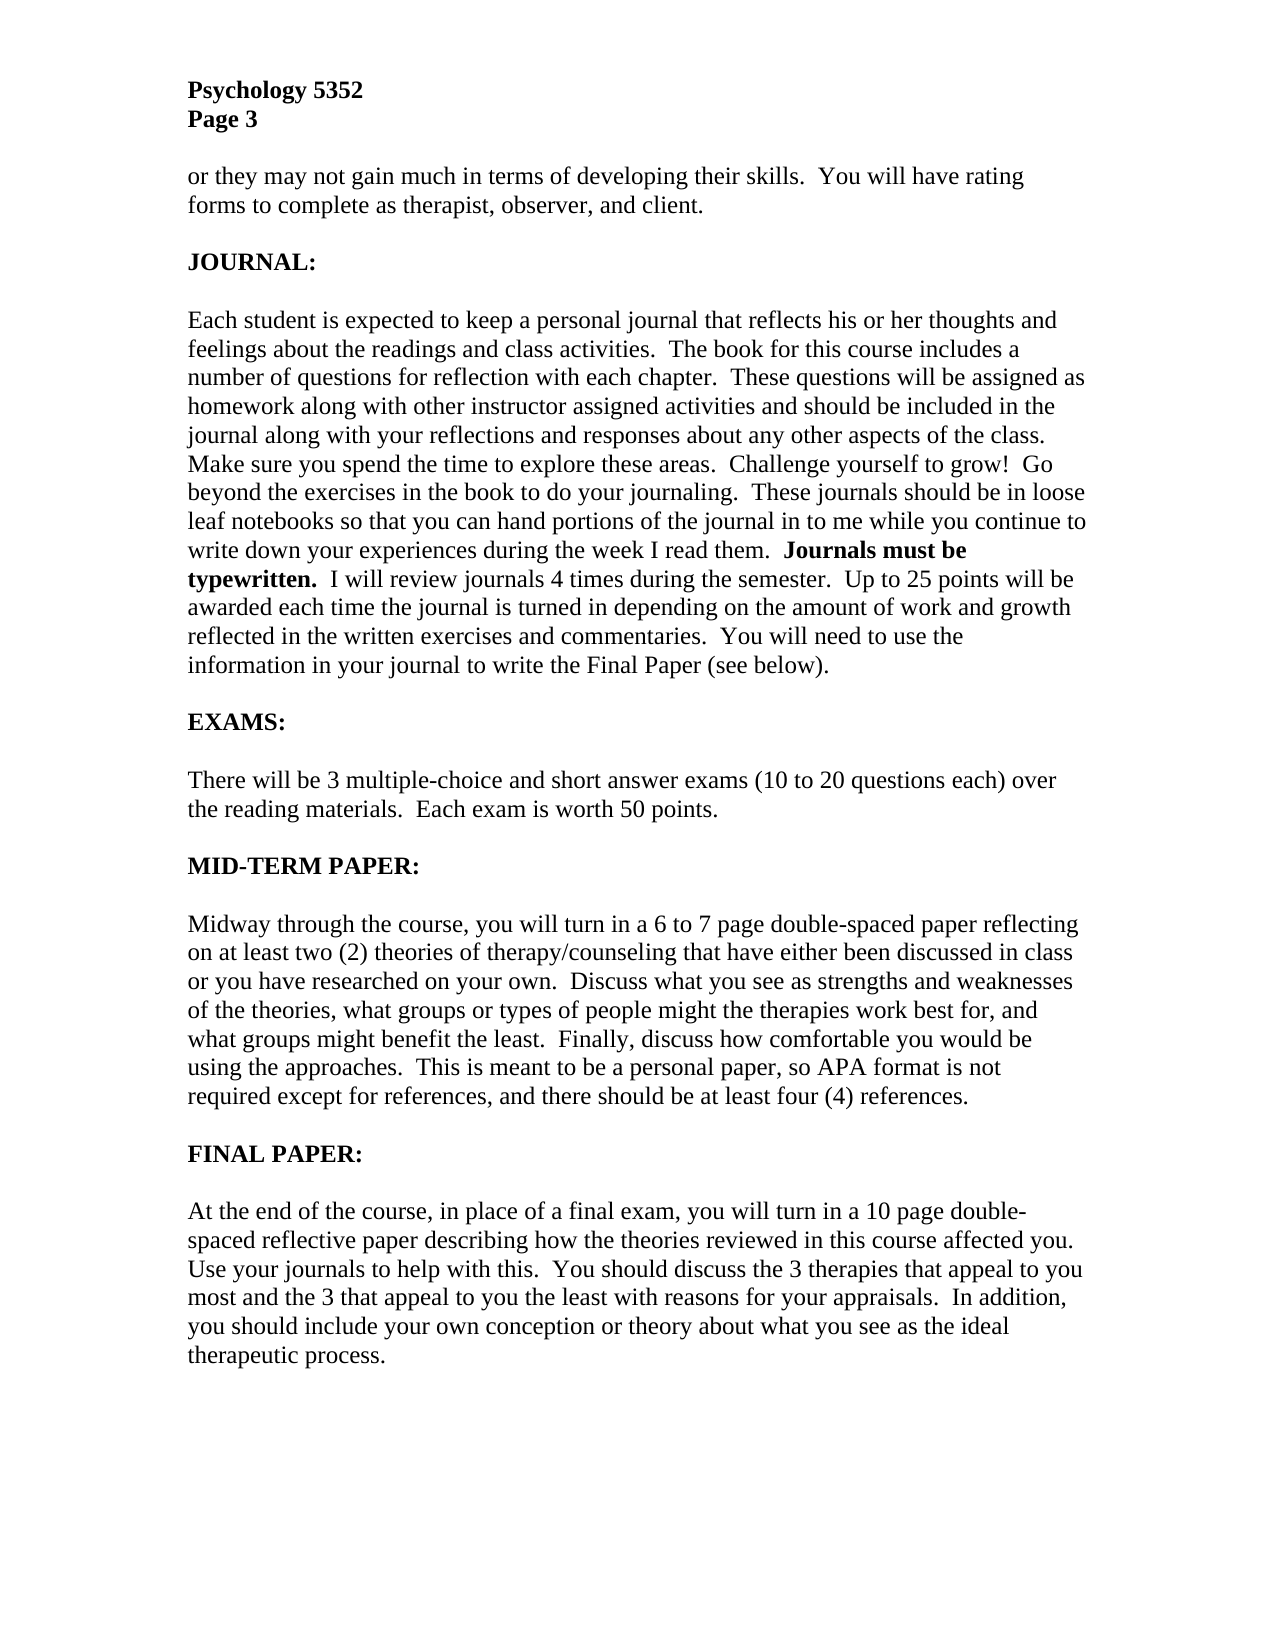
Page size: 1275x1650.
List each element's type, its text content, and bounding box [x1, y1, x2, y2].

text EXAMS: [187, 707, 1087, 736]
text MID-TERM PAPER: [187, 851, 1087, 880]
text Midway through the course, you will turn in a 6 to 7 page double-spaced paper reflecting on at least two (2) theories of therapy/counseling that have either been discussed in class or you have researched on your own. Discuss what you see as strengths and weaknesses of the theories, what groups or types of people might the therapies work best for, and what groups might benefit the least. Finally, discuss how comfortable you would be using the approaches. This is meant to be a personal paper, so APA format is not required except for references, and there should be at least four (4) references. [187, 909, 1087, 1110]
text FINAL PAPER: [187, 1139, 1087, 1167]
text There will be 3 multiple-choice and short answer exams (10 to 20 questions each) over the reading materials. Each exam is worth 50 points. [187, 765, 1087, 822]
text JOURNAL: [187, 247, 1087, 276]
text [187, 161, 1087, 219]
text At the end of the course, in place of a final exam, you will turn in a 10 page double-spaced reflective paper describing how the theories reviewed in this course affected you. Use your journals to help with this. You should discuss the 3 therapies that appeal to you most and the 3 that appeal to you the least with reasons for your appraisals. In addition, you should include your own conception or theory about what you see as the ideal therapeutic process. [187, 1196, 1087, 1369]
text Each student is expected to keep a personal journal that reflects his or her thoughts and feelings about the readings and class activities. The book for this course includes a number of questions for reflection with each chapter. These questions will be assigned as homework along with other instructor assigned activities and should be included in the journal along with your reflections and responses about any other aspects of the class. Make sure you spend the time to explore these areas. Challenge yourself to grow! Go beyond the exercises in the book to do your journaling. These journals should be in loose leaf notebooks so that you can hand portions of the journal in to me while you continue to write down your experiences during the week I read them. Journals must be typewritten. I will review journals 4 times during the semester. Up to 25 points will be awarded each time the journal is turned in depending on the amount of work and growth reflected in the written exercises and commentaries. You will need to use the information in your journal to write the Final Paper (see below). [187, 305, 1087, 679]
